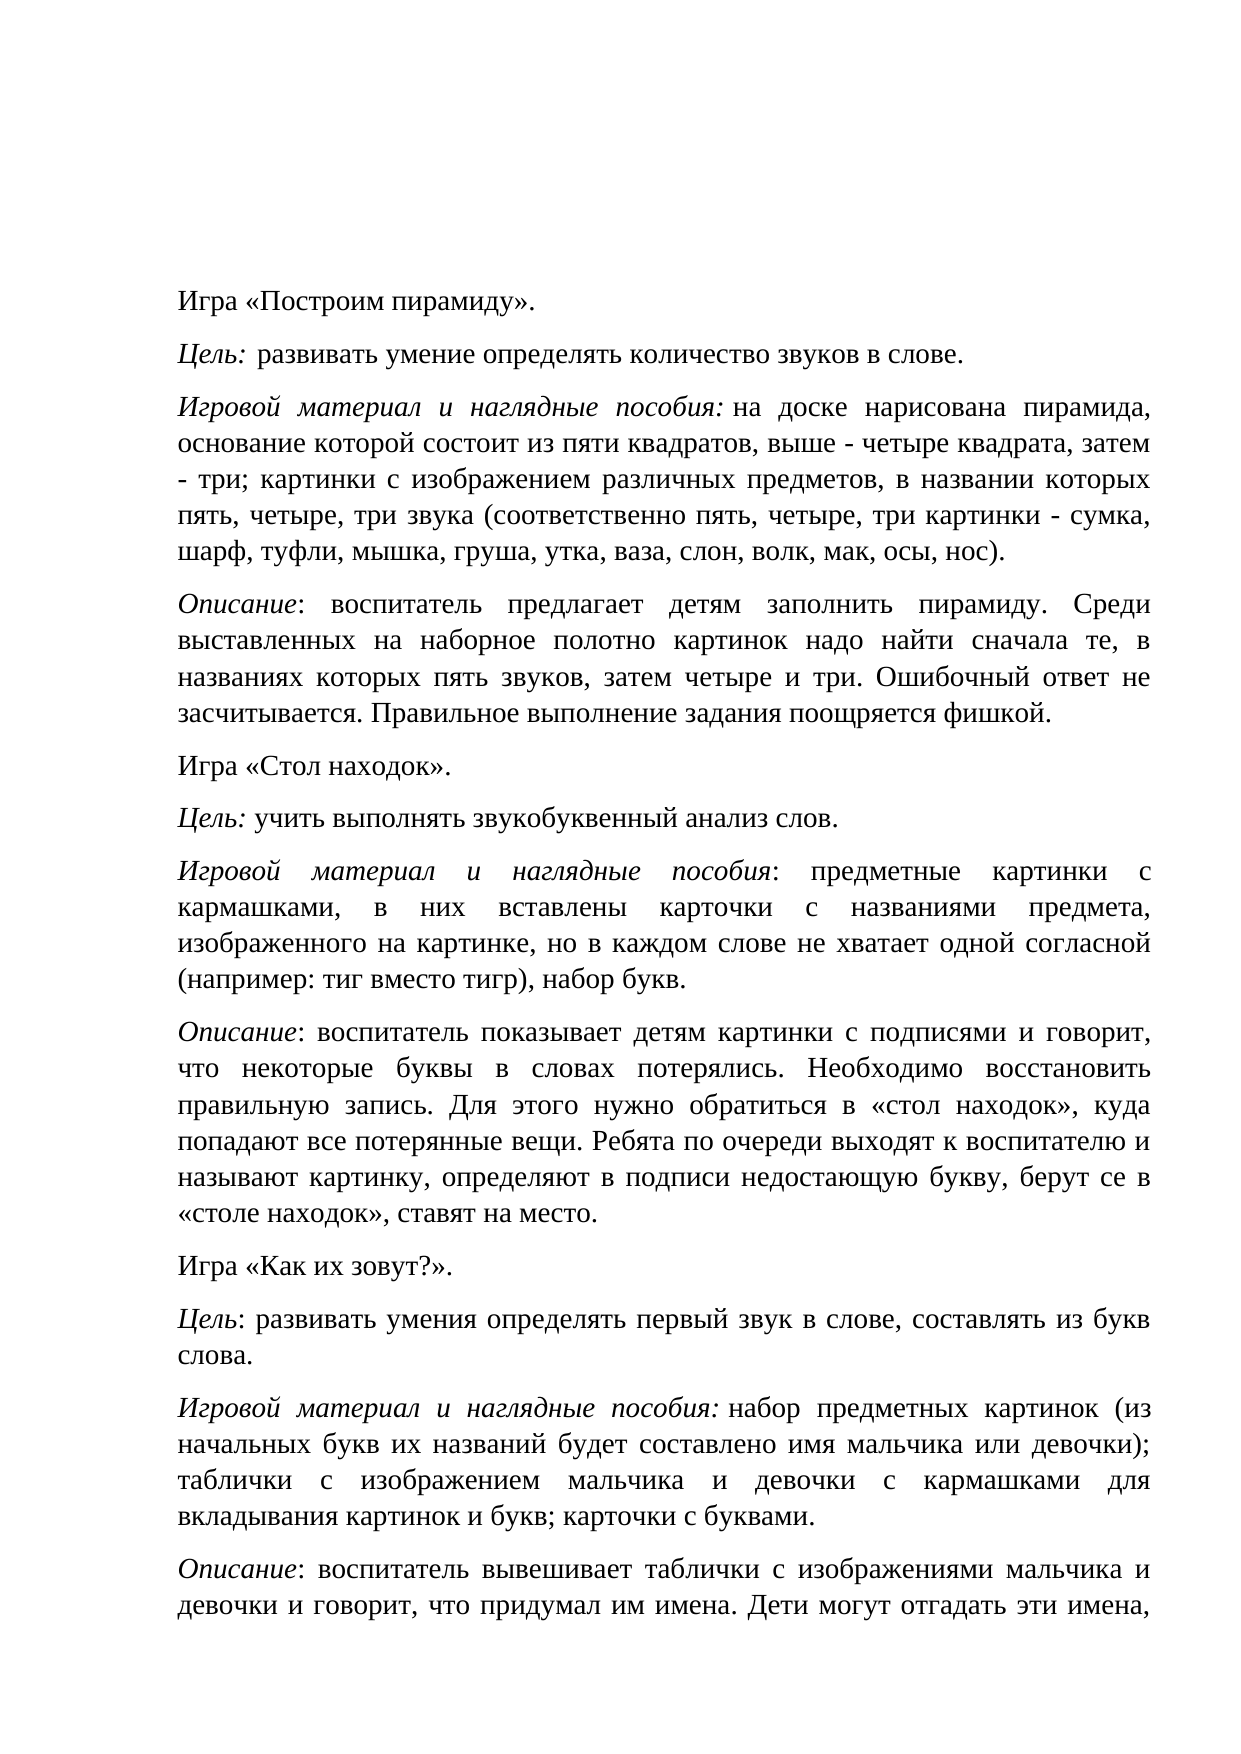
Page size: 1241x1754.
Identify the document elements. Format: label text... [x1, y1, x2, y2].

text Игра «Построим пирамиду». [177, 283, 1152, 317]
text Игровой материал и наглядные пособия: на доске нарисована пирамида, основание которой состоит из пяти квадратов, выше - четыре квадрата, затем - три; картинки с изображением различных предметов, в названии которых пять, четыре, три звука (соответственно пять, четыре, три картинки - сумка, шарф, туфли, мышка, груша, утка, ваза, слон, волк, мак, осы, нос). [177, 389, 1152, 567]
text Игра «Как их зовут?». [177, 1248, 1152, 1282]
text Игровой материал и наглядные пособия: предметные картинки с кармашками, в них вставлены карточки с названиями предмета, изображенного на картинке, но в каждом слове не хватает одной согласной (например: тиг вместо тигр), набор букв. [177, 853, 1152, 995]
text Игра «Стол находок». [177, 748, 1152, 781]
text Игровой материал и наглядные пособия: набор предметных картинок (из начальных букв их названий будет составлено имя мальчика или девочки); таблички с изображением мальчика и девочки с кармашками для вкладывания картинок и букв; карточки с буквами. [177, 1390, 1152, 1532]
text Цель: учить выполнять звукобуквенный анализ слов. [177, 800, 1152, 834]
text Описание: воспитатель предлагает детям заполнить пирамиду. Среди выставленных на наборное полотно картинок надо найти сначала те, в названиях которых пять звуков, затем четыре и три. Ошибочный ответ не засчитывается. Правильное выполнение задания поощряется фишкой. [177, 586, 1152, 728]
text Описание: воспитатель показывает детям картинки с подписями и говорит, что некоторые буквы в словах потерялись. Необходимо восстановить правильную запись. Для этого нужно обратиться в «стол находок», куда попадают все потерянные вещи. Ребята по очереди выходят к воспитателю и называют картинку, определяют в подписи недостающую букву, берут се в «столе находок», ставят на место. [177, 1014, 1152, 1229]
text Цель: развивать умения определять первый звук в слове, составлять из букв слова. [177, 1301, 1152, 1371]
text Цель: развивать умение определять количество звуков в слове. [177, 336, 1152, 370]
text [177, 1551, 1152, 1621]
